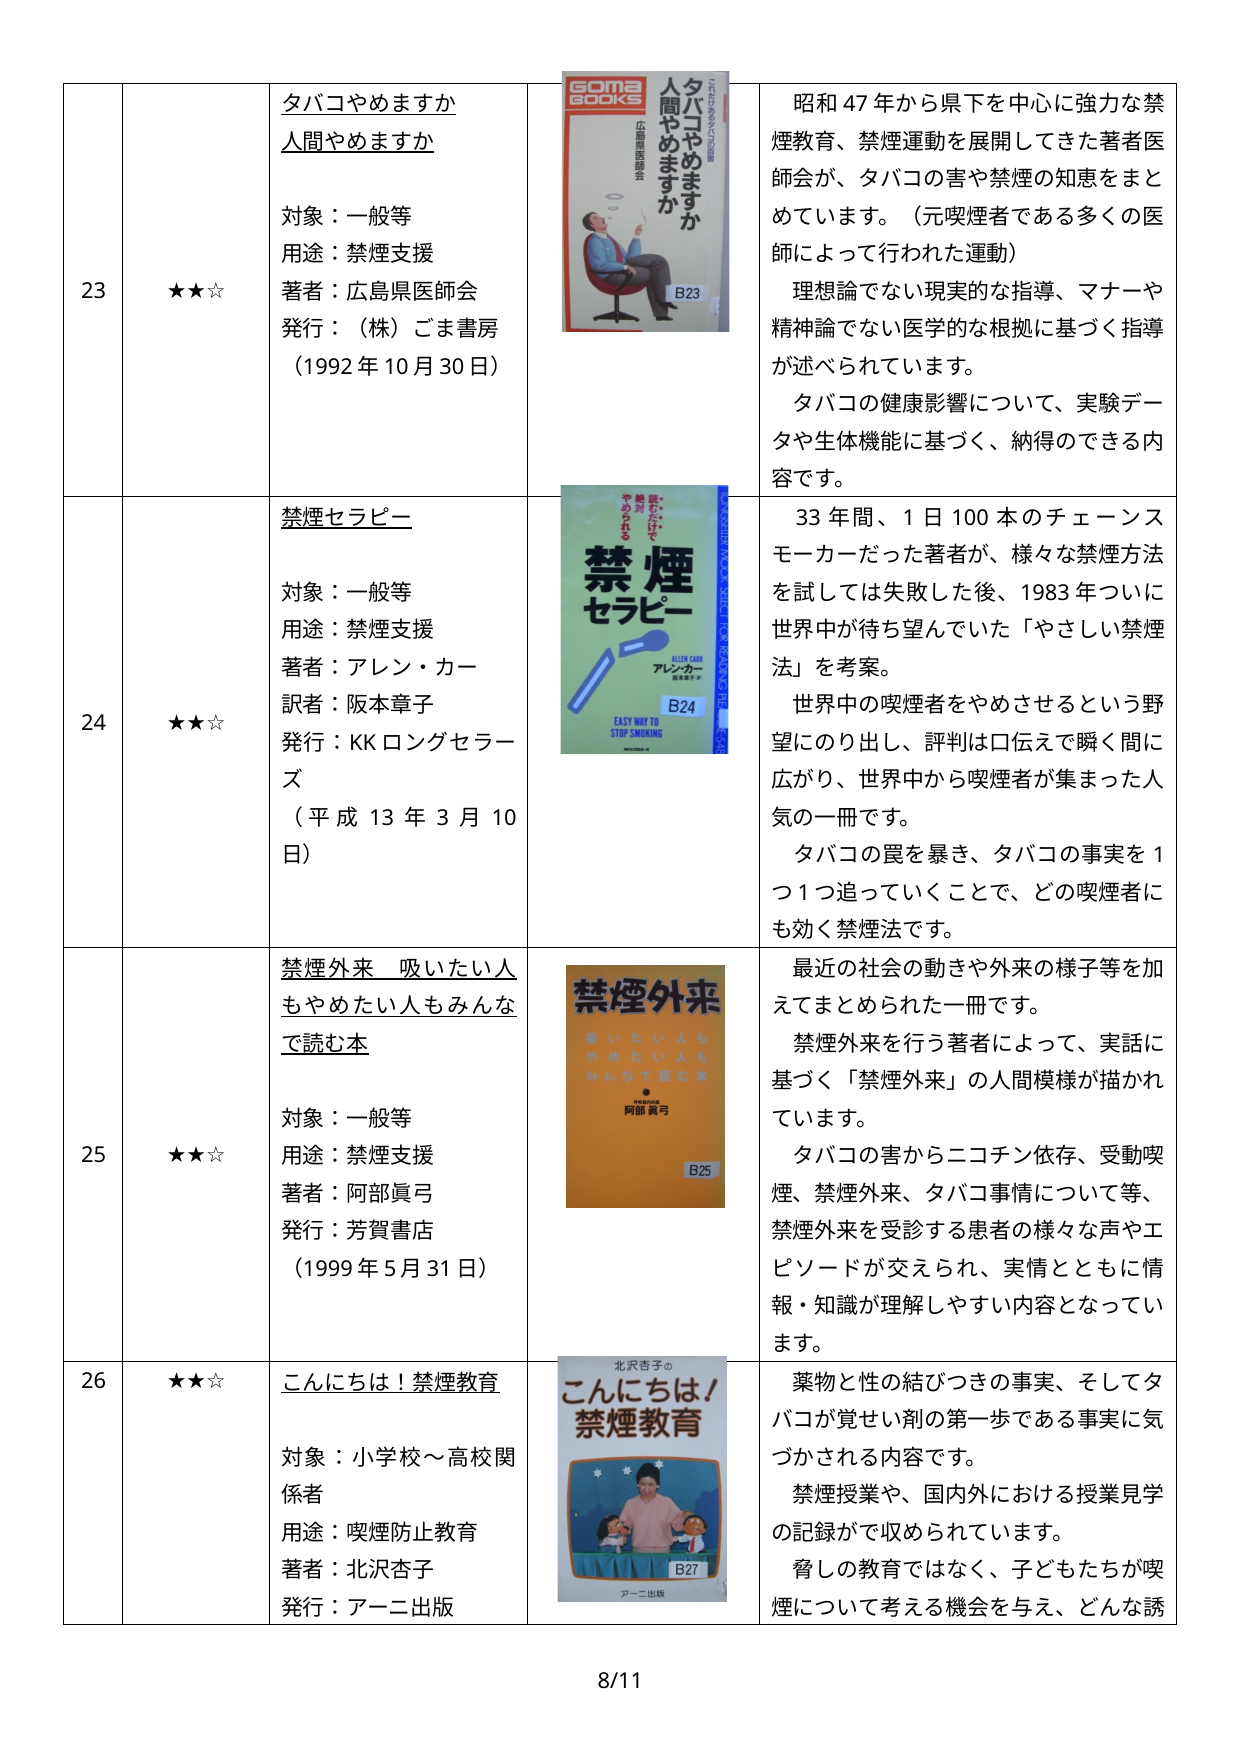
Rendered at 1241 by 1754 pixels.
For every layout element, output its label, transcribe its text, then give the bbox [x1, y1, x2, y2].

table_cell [760, 1362, 1176, 1624]
table_cell 25 [64, 948, 122, 1361]
table_cell 24 [64, 497, 122, 947]
table_cell 26 [64, 1362, 122, 1624]
table_cell ★★☆ [123, 84, 269, 496]
table_cell 23 [64, 84, 122, 496]
picture [557, 1356, 727, 1602]
table_cell [528, 948, 759, 1361]
table_cell 昭和47年から県下を中心に強力な禁煙教育、禁煙運動を展開してきた著者医師会が、タバコの害や禁煙の知恵をまとめています。（元喫煙者である多くの医師によって行われた運動） 理想論でない現実的な指導、マナーや精神論でない医学的な根拠に基づく指導が述べられています。 タバコの健康影響について、実験データや生体機能に基づく、納得のできる内容です。 [760, 84, 1176, 496]
picture [566, 965, 725, 1208]
table_cell [528, 1362, 759, 1624]
table_cell ★★☆ [123, 948, 269, 1361]
table_cell ★★☆ [123, 1362, 269, 1624]
table_cell 禁煙外来 吸いたい人もやめたい人もみんなで読む本 対象：一般等 用途：禁煙支援 著者：阿部眞弓 発行：芳賀書店 （1999年5月31日） [270, 948, 527, 1361]
table_cell 33年間、1日100本のチェーンスモーカーだった著者が、様々な禁煙方法を試しては失敗した後、1983年ついに世界中が待ち望んでいた「やさしい禁煙法」を考案。 世界中の喫煙者をやめさせるという野望にのり出し、評判は口伝えで瞬く間に広がり、世界中から喫煙者が集まった人気の一冊です。 タバコの罠を暴き、タバコの事実を1つ1つ追っていくことで、どの喫煙者にも効く禁煙法です。 [760, 497, 1176, 947]
table_cell 最近の社会の動きや外来の様子等を加えてまとめられた一冊です。 禁煙外来を行う著者によって、実話に基づく「禁煙外来」の人間模様が描かれています。 タバコの害からニコチン依存、受動喫煙、禁煙外来、タバコ事情について等、禁煙外来を受診する患者の様々な声やエピソードが交えられ、実情とともに情報・知識が理解しやすい内容となっています。 [760, 948, 1176, 1361]
table_cell 禁煙セラピー 対象：一般等 用途：禁煙支援 著者：アレン・カー 訳者：阪本章子 発行：KKロングセラーズ （平成13年3月10日） [270, 497, 527, 947]
picture [560, 485, 729, 754]
table_cell [528, 84, 759, 496]
picture [561, 71, 730, 332]
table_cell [270, 1362, 527, 1624]
table_cell タバコやめますか 人間やめますか 対象：一般等 用途：禁煙支援 著者：広島県医師会 発行：（株）ごま書房 （1992年10月30日） [270, 84, 527, 496]
table_cell [528, 497, 759, 947]
table_cell ★★☆ [123, 497, 269, 947]
